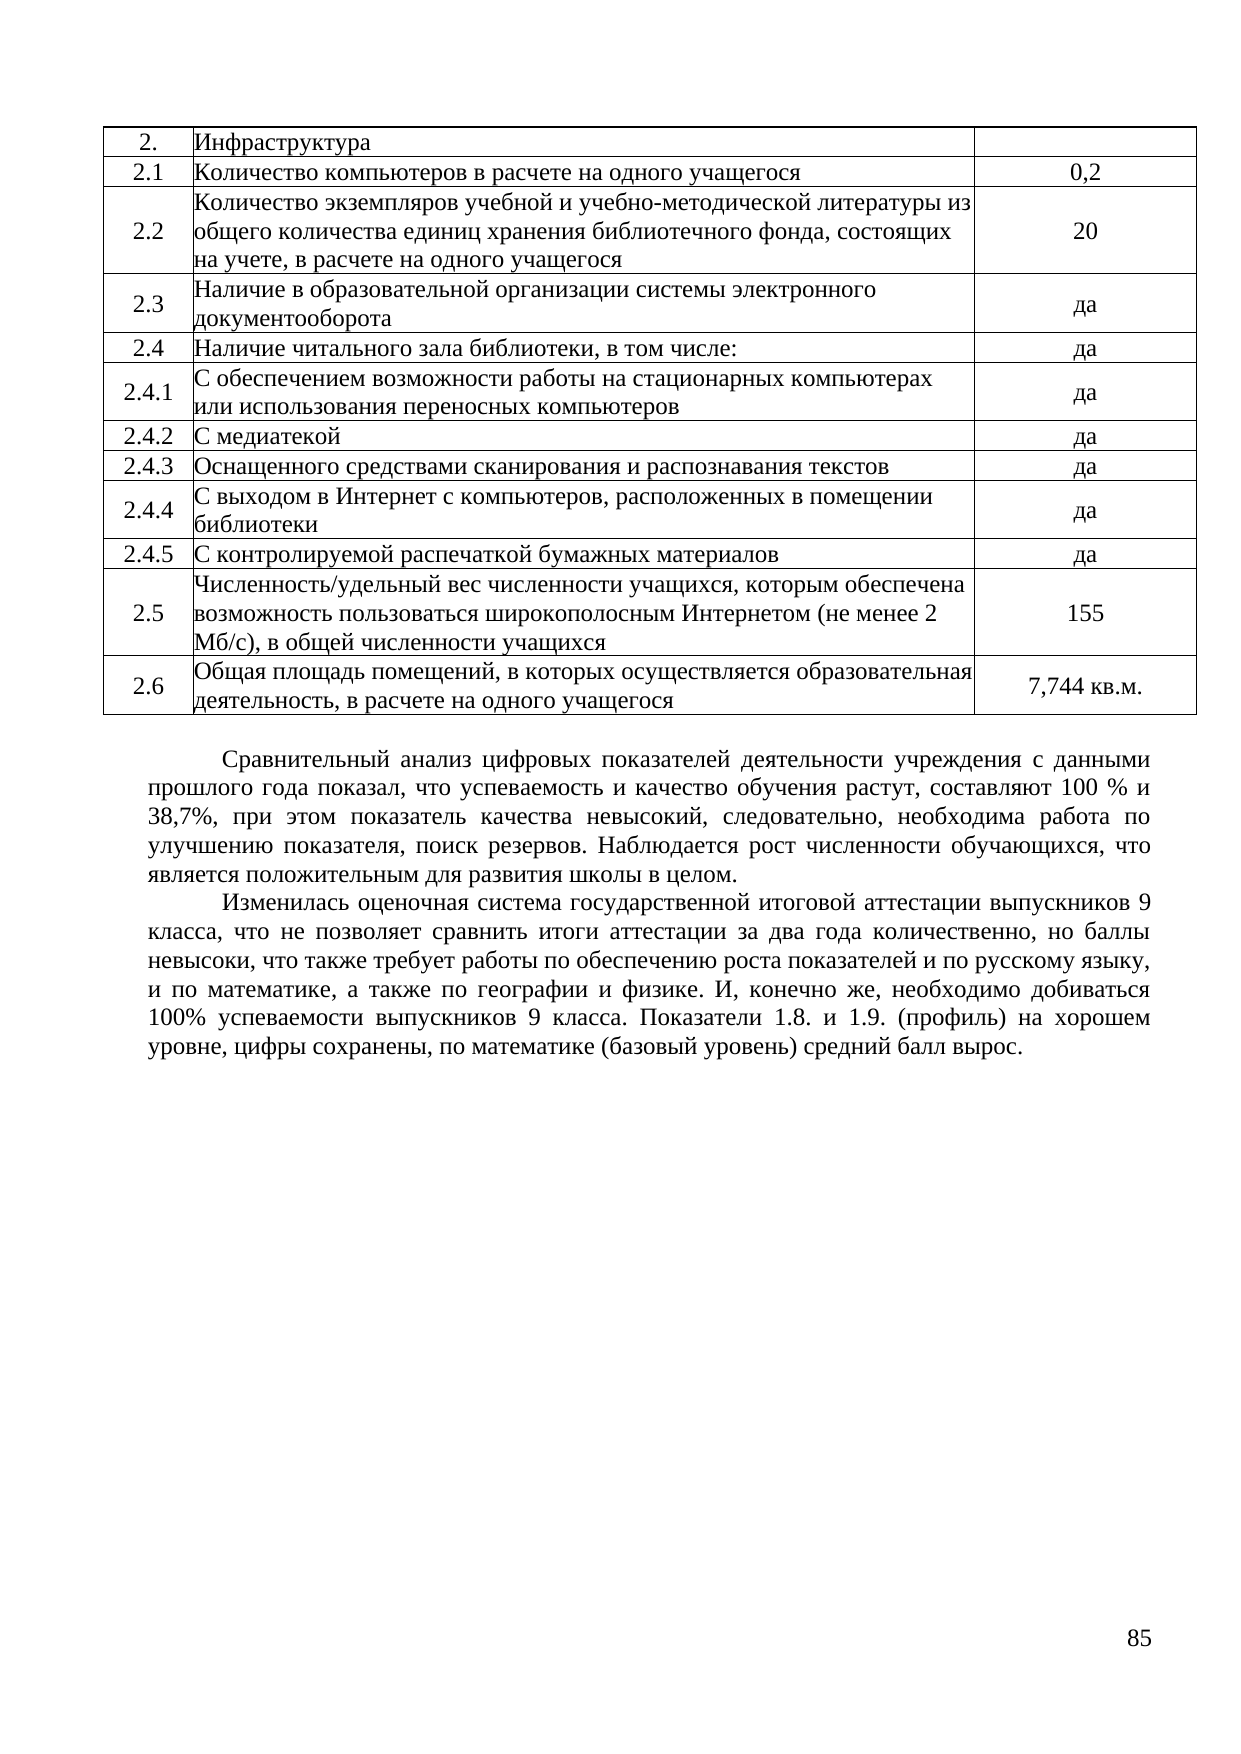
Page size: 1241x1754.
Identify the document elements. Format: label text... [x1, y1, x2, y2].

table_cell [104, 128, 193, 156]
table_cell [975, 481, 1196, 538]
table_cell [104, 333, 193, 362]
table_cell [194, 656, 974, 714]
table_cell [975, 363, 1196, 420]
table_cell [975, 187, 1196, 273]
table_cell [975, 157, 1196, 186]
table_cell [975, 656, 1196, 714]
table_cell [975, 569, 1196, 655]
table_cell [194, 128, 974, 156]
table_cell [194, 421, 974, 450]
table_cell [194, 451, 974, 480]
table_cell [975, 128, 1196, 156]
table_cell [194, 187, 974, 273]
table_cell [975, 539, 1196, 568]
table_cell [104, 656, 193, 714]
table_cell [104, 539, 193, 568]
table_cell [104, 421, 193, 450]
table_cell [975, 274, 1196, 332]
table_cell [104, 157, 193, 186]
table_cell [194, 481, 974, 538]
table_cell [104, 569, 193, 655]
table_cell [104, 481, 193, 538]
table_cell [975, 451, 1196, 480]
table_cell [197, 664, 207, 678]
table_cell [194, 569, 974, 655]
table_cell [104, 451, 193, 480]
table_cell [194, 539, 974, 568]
text Сравнительный анализ цифровых показателей деятельности учреждения с данными прошлого года показал, что успеваемость и качество обучения растут, составляют 100 % и 38,7%, при этом показатель качества невысокий, следовательно, необходима работа по улучшению показателя, поиск резервов. Наблюдается рост численности обучающихся, что является положительным для развития школы в целом. [148, 744, 1152, 887]
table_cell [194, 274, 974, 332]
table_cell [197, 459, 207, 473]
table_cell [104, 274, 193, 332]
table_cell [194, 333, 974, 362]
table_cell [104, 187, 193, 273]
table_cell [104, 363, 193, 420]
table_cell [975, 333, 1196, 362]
text Изменилась оценочная система государственной итоговой аттестации выпускников 9 класса, что не позволяет сравнить итоги аттестации за два года количественно, но баллы невысоки, что также требует работы по обеспечению роста показателей и по русскому языку, и по математике, а также по географии и физике. И, конечно же, необходимо добиваться 100% успеваемости выпускников 9 класса. Показатели 1.8. и 1.9. (профиль) на хорошем уровне, цифры сохранены, по математике (базовый уровень) средний балл вырос. [148, 887, 1152, 1060]
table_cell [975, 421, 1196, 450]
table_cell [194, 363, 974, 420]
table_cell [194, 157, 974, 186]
